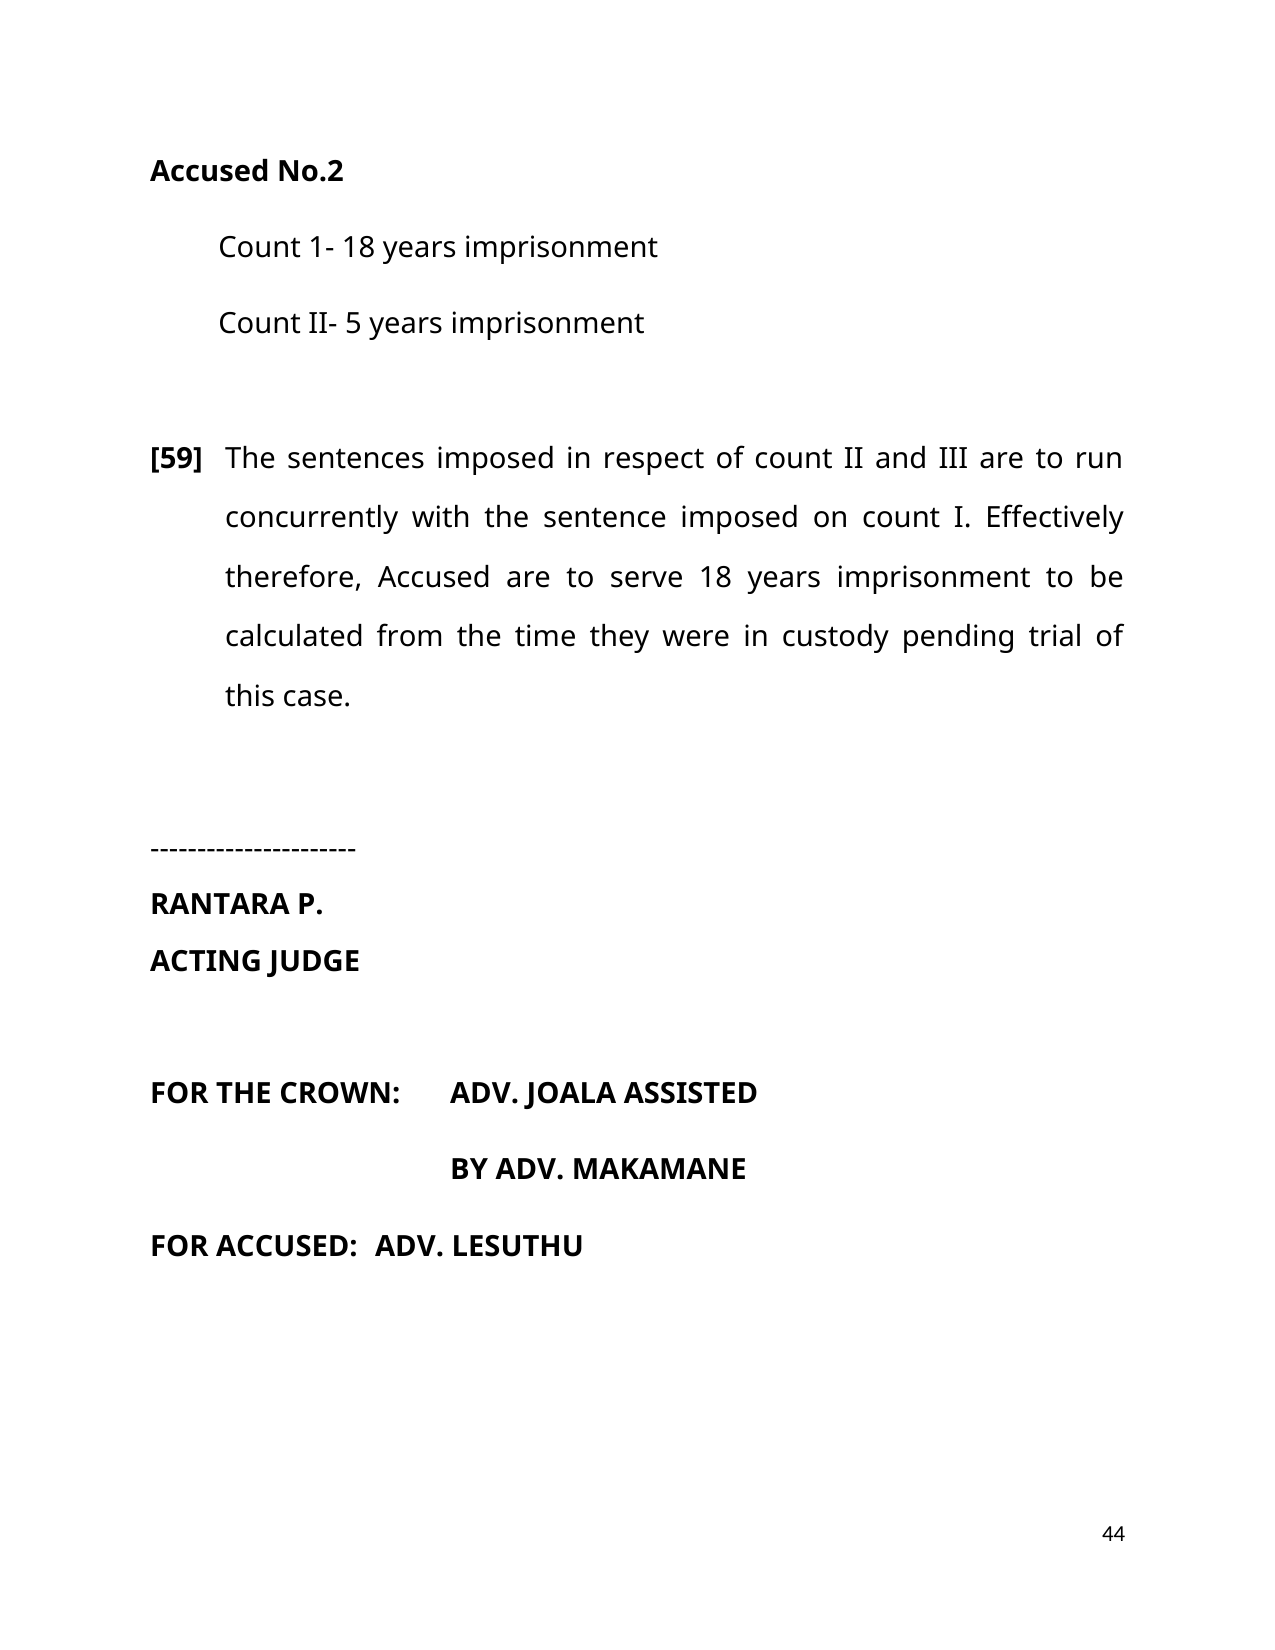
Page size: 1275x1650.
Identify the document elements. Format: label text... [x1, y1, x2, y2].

text ACTING JUDGE [150, 940, 1125, 980]
text FOR THE CROWN: ADV. JOALA ASSISTED [150, 1072, 1125, 1112]
text BY ADV. MAKAMANE [150, 1149, 1125, 1188]
text ---------------------- [150, 827, 1125, 867]
text Count II- 5 years imprisonment [150, 302, 1125, 342]
text FOR ACCUSED: ADV. LESUTHU [150, 1225, 1125, 1264]
text RANTARA P. [150, 884, 1125, 923]
text Count 1- 18 years imprisonment [150, 226, 1125, 266]
text Accused No.2 [150, 150, 1125, 190]
text [59] The sentences imposed in respect of count II and III are to run concurrently with the sentence imposed on count I. Effectively therefore, Accused are to serve 18 years imprisonment to be calculated from the time they were in custody pending trial of this case. [150, 437, 1125, 715]
